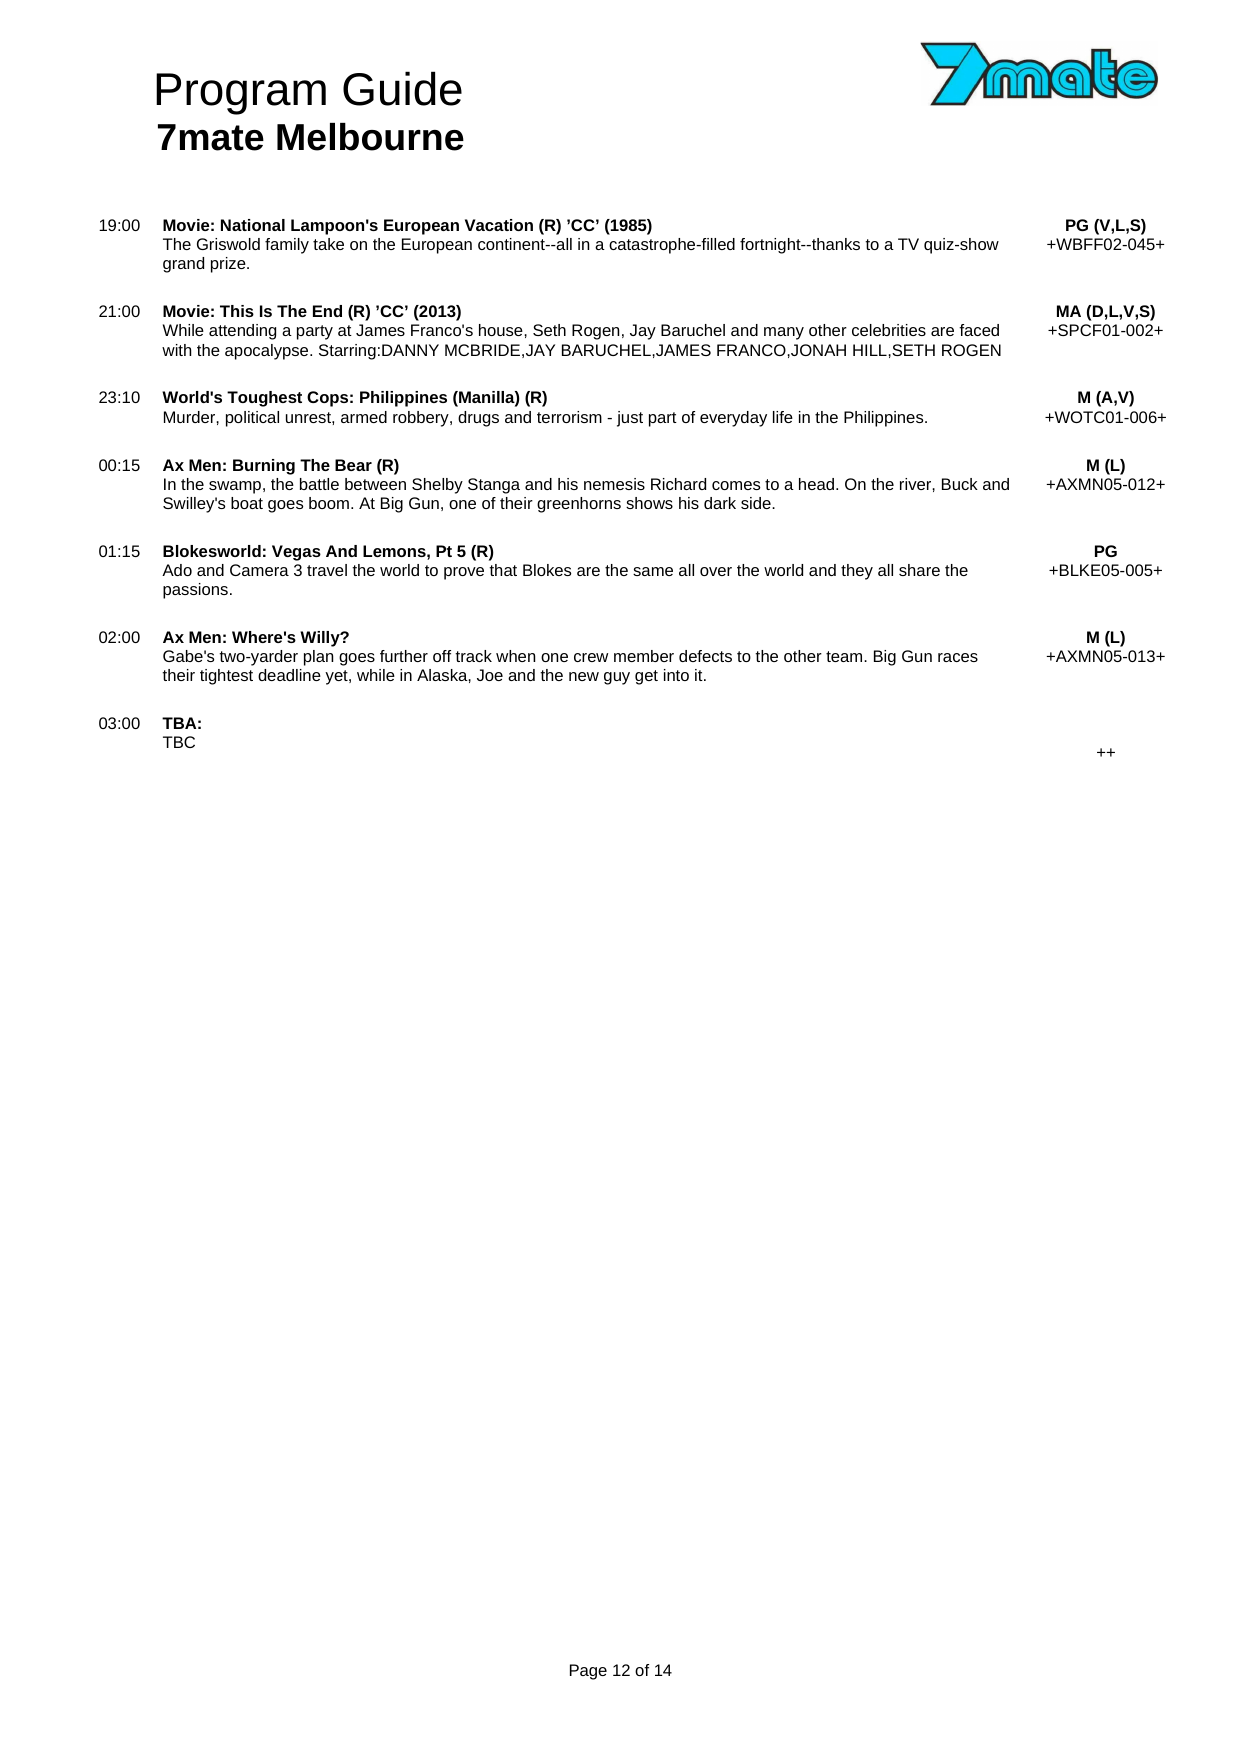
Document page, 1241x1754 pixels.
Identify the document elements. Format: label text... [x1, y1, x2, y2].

table_header World's Toughest Cops: Philippines (Manilla) (R) Murder, political unrest, armed robbery, drugs and terrorism - just part of everyday life in the Philippines. [151, 388, 1022, 427]
table_header Movie: This Is The End (R) ’CC’ (2013) While attending a party at James Franco's house, Seth Rogen, Jay Baruchel and many other celebrities are faced with the apocalypse. Starring:DANNY MCBRIDE,JAY BARUCHEL,JAMES FRANCO,JONAH HILL,SETH ROGEN [151, 302, 1022, 359]
table_header TBA: TBC [151, 714, 1022, 762]
table_header Movie: National Lampoon's European Vacation (R) ’CC’ (1985) The Griswold family take on the European continent--all in a catastrophe-filled fortnight--thanks to a TV quiz-show grand prize. [151, 216, 1022, 273]
picture [920, 41, 1159, 106]
table_header M (L) +AXMN05-013+ [1022, 628, 1189, 685]
table_header 03:00 [51, 714, 151, 762]
table_header Ax Men: Burning The Bear (R) In the swamp, the battle between Shelby Stanga and his nemesis Richard comes to a head. On the river, Buck and Swilley's boat goes boom. At Big Gun, one of their greenhorns shows his dark side. [151, 455, 1022, 513]
table_header PG (V,L,S) +WBFF02-045+ [1022, 216, 1189, 273]
table_header M (A,V) +WOTC01-006+ [1022, 388, 1189, 427]
table_header MA (D,L,V,S) +SPCF01-002+ [1022, 302, 1189, 359]
table_header 19:00 [51, 216, 151, 273]
table_header PG +BLKE05-005+ [1022, 542, 1189, 599]
table_header 02:00 [51, 628, 151, 685]
table_header Ax Men: Where's Willy? Gabe's two-yarder plan goes further off track when one crew member defects to the other team. Big Gun races their tightest deadline yet, while in Alaska, Joe and the new guy get into it. [151, 628, 1022, 685]
table_header M (L) +AXMN05-012+ [1022, 455, 1189, 513]
table_header 23:10 [51, 388, 151, 427]
table_header 00:15 [51, 455, 151, 513]
table_header Blokesworld: Vegas And Lemons, Pt 5 (R) Ado and Camera 3 travel the world to prove that Blokes are the same all over the world and they all share the passions. [151, 542, 1022, 599]
table_header ++ [1022, 714, 1189, 762]
table_header 21:00 [51, 302, 151, 359]
table_header 01:15 [51, 542, 151, 599]
